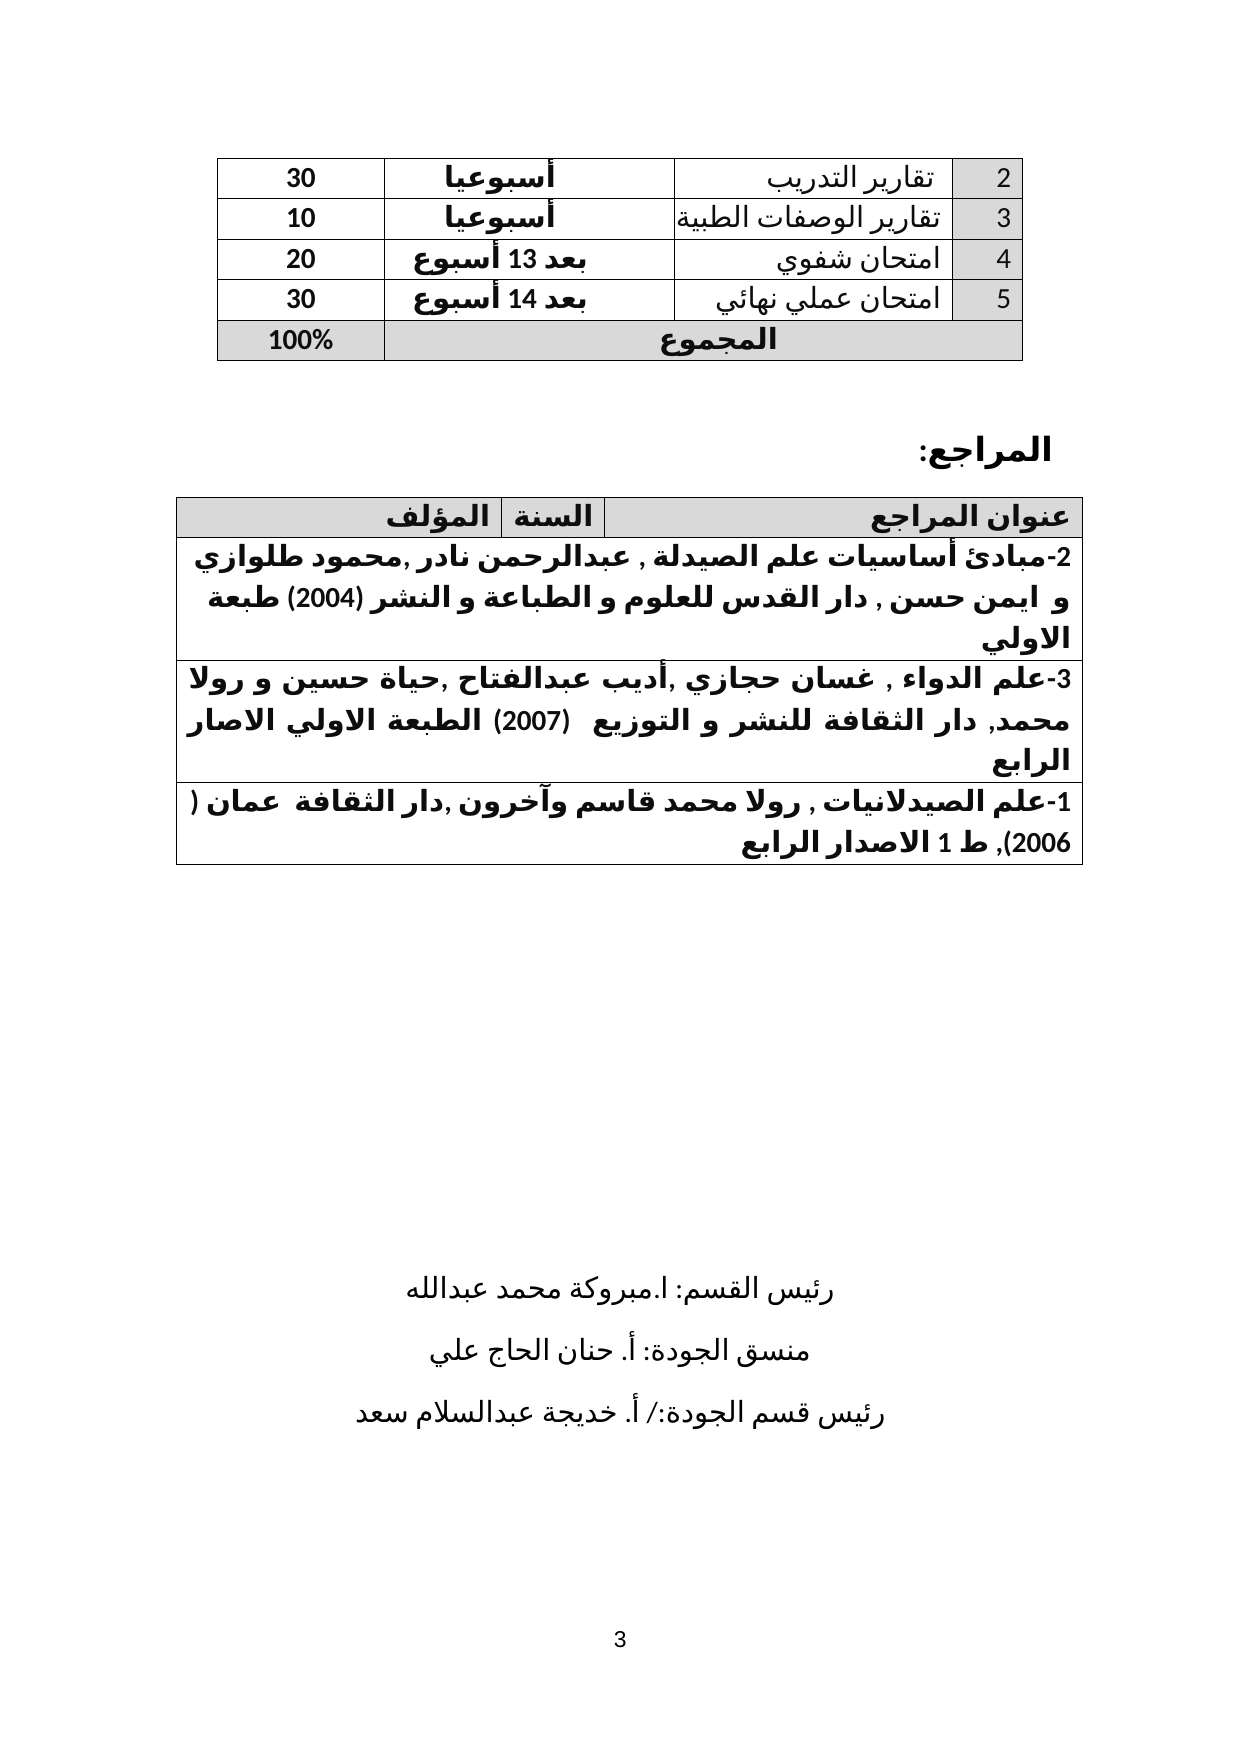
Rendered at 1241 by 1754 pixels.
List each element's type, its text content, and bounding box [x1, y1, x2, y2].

table_cell أسبوعيا [385, 159, 674, 198]
table_cell 1-علم الصيدلانيات , رولا محمد قاسم وآخرون ,دار الثقافة عمان (2006), ط 1 الاصدار الرابع [177, 783, 1082, 863]
table_cell 3-علم الدواء , غسان حجازي ,أديب عبدالفتاح ,حياة حسين و رولا محمد, دار الثقافة للنشر و التوزيع (2007) الطبعة الاولي الاصار الرابع [177, 661, 1082, 782]
table_cell المجموع [385, 321, 1022, 360]
text رئيس القسم: ا.مبروكة محمد عبدالله [187, 1270, 1053, 1306]
table_header المؤلف [177, 498, 501, 537]
table_cell بعد 14 أسبوع [385, 280, 674, 320]
table_cell 30 [218, 159, 384, 198]
table_cell 3 [953, 199, 1022, 239]
table_header عنوان المراجع [605, 498, 1082, 537]
table_cell تقارير الوصفات الطبية [675, 199, 952, 239]
table_cell 4 [953, 240, 1022, 279]
table_cell تقارير التدريب [675, 159, 952, 198]
table_cell 5 [953, 280, 1022, 320]
table_cell 100% [218, 321, 384, 360]
table_cell 30 [218, 280, 384, 320]
table_cell بعد 13 أسبوع [385, 240, 674, 279]
table_cell 2-مبادئ أساسيات علم الصيدلة , عبدالرحمن نادر ,محمود طلوازي و ايمن حسن , دار القدس للعلوم و الطباعة و النشر (2004) طبعة الاولي [177, 538, 1082, 659]
table_cell 10 [218, 199, 384, 239]
text رئيس قسم الجودة:/ أ. خديجة عبدالسلام سعد [187, 1394, 1053, 1429]
table_cell امتحان شفوي [675, 240, 952, 279]
table_header السنة [502, 498, 604, 537]
table_cell أسبوعيا [385, 199, 674, 239]
table_cell 2 [953, 159, 1022, 198]
table_cell 20 [218, 240, 384, 279]
text المراجع: [187, 429, 1053, 470]
table_cell امتحان عملي نهائي [675, 280, 952, 320]
text منسق الجودة: أ. حنان الحاج علي [187, 1332, 1053, 1367]
